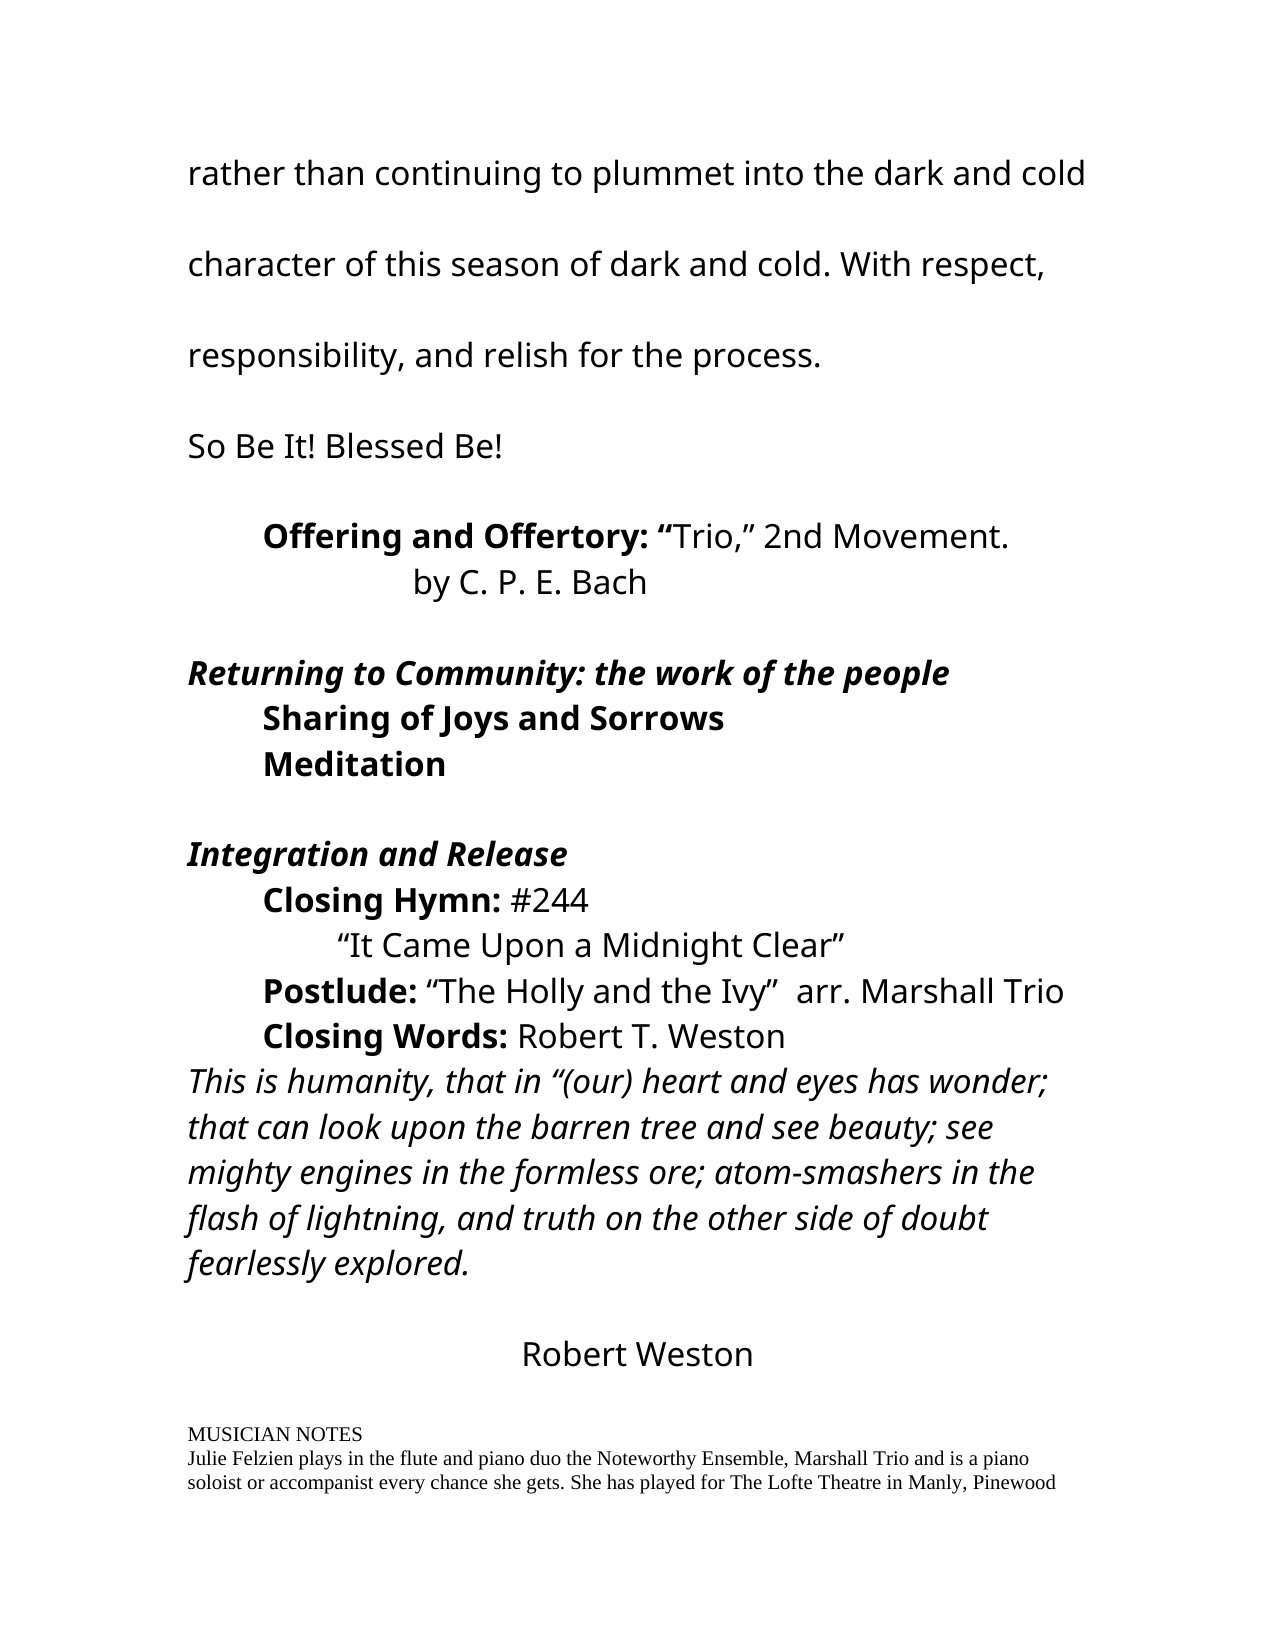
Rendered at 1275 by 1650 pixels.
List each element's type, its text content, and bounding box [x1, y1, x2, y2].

text Robert Weston [187, 1331, 1087, 1376]
text Closing Hymn: #244 [187, 877, 1087, 922]
text Meditation [187, 740, 1087, 786]
text Integration and Release [187, 831, 1087, 877]
text by C. P. E. Bach [337, 559, 1087, 604]
text Sharing of Joys and Sorrows [187, 695, 1087, 740]
text So Be It! Blessed Be! [187, 422, 1087, 468]
text Postlude: “The Holly and the Ivy” arr. Marshall Trio [187, 967, 1087, 1013]
text Returning to Community: the work of the people [187, 649, 1087, 695]
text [187, 150, 1087, 377]
text Closing Words: Robert T. Weston [187, 1013, 1087, 1058]
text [187, 1446, 1087, 1494]
text MUSICIAN NOTES [187, 1422, 1087, 1446]
text “It Came Upon a Midnight Clear” [262, 922, 1087, 967]
text Offering and Offertory: “Trio,” 2nd Movement. [187, 513, 1087, 559]
text This is humanity, that in “(our) heart and eyes has wonder; that can look upon the barren tree and see beauty; see mighty engines in the formless ore; atom-smashers in the flash of lightning, and truth on the other side of doubt fearlessly explored. [187, 1058, 1087, 1285]
